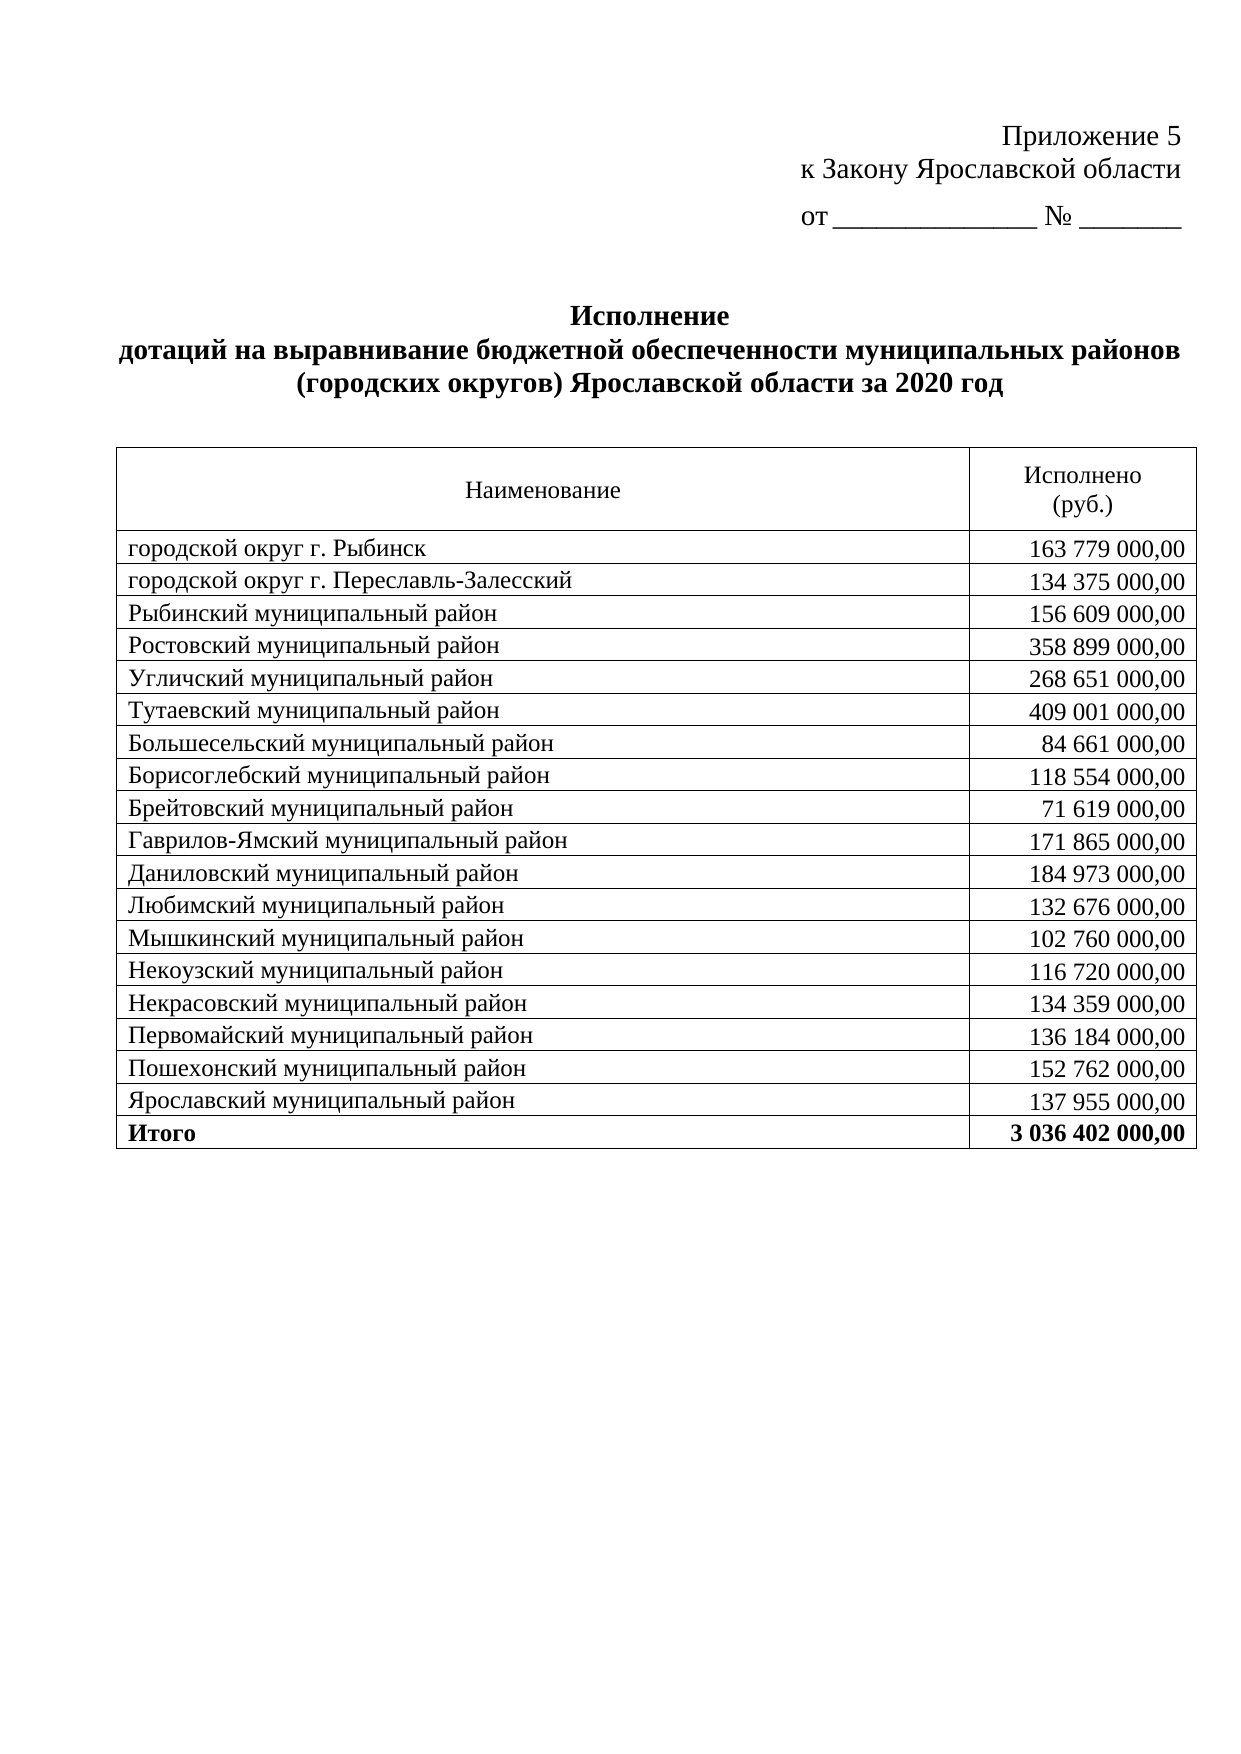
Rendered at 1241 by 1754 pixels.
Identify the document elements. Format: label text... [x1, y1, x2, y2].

text к Закону Ярославской области [118, 152, 1181, 185]
table_cell городской округ г. Рыбинск [117, 531, 969, 563]
table_cell 184 973 000,00 [970, 856, 1196, 888]
table_cell 118 554 000,00 [970, 759, 1196, 790]
table_cell Большесельский муниципальный район [117, 726, 969, 758]
text от ______________ № _______ [118, 198, 1181, 231]
table_cell Ярославский муниципальный район [117, 1084, 969, 1115]
table_cell 137 955 000,00 [970, 1084, 1196, 1115]
table_cell Рыбинский муниципальный район [117, 596, 969, 628]
table_cell Ростовский муниципальный район [117, 629, 969, 660]
table_cell 102 760 000,00 [970, 921, 1196, 953]
table_cell 116 720 000,00 [970, 954, 1196, 985]
table_cell 132 676 000,00 [970, 889, 1196, 920]
table_cell Итого [117, 1116, 969, 1148]
table_cell 71 619 000,00 [970, 791, 1196, 823]
table_cell Борисоглебский муниципальный район [117, 759, 969, 790]
table_cell Первомайский муниципальный район [117, 1019, 969, 1050]
table_cell 163 779 000,00 [970, 531, 1196, 563]
table_cell 409 001 000,00 [970, 694, 1196, 725]
table_cell Пошехонский муниципальный район [117, 1051, 969, 1083]
text Исполнение [118, 298, 1181, 332]
table_cell 134 375 000,00 [970, 564, 1196, 595]
table_cell Любимский муниципальный район [117, 889, 969, 920]
table_cell 268 651 000,00 [970, 661, 1196, 693]
table_cell Гаврилов-Ямский муниципальный район [117, 824, 969, 855]
table_cell 136 184 000,00 [970, 1019, 1196, 1050]
table_cell Тутаевский муниципальный район [117, 694, 969, 725]
table_cell 3 036 402 000,00 [970, 1116, 1196, 1148]
table_cell 134 359 000,00 [970, 986, 1196, 1018]
table_cell Мышкинский муниципальный район [117, 921, 969, 953]
table_cell Некоузский муниципальный район [117, 954, 969, 985]
table_cell 84 661 000,00 [970, 726, 1196, 758]
table_cell Угличский муниципальный район [117, 661, 969, 693]
table_cell 171 865 000,00 [970, 824, 1196, 855]
table_cell Даниловский муниципальный район [117, 856, 969, 888]
table_cell городской округ г. Переславль-Залесский [117, 564, 969, 595]
table_cell 358 899 000,00 [970, 629, 1196, 660]
table_cell 156 609 000,00 [970, 596, 1196, 628]
text дотаций на выравнивание бюджетной обеспеченности муниципальных районов (городских округов) Ярославской области за 2020 год [118, 332, 1181, 399]
text Приложение 5 [293, 118, 1181, 152]
table_cell 152 762 000,00 [970, 1051, 1196, 1083]
table_cell Брейтовский муниципальный район [117, 791, 969, 823]
table_header Исполнено (руб.) [970, 448, 1196, 530]
table_header Наименование [117, 448, 969, 530]
table_cell Некрасовский муниципальный район [117, 986, 969, 1018]
